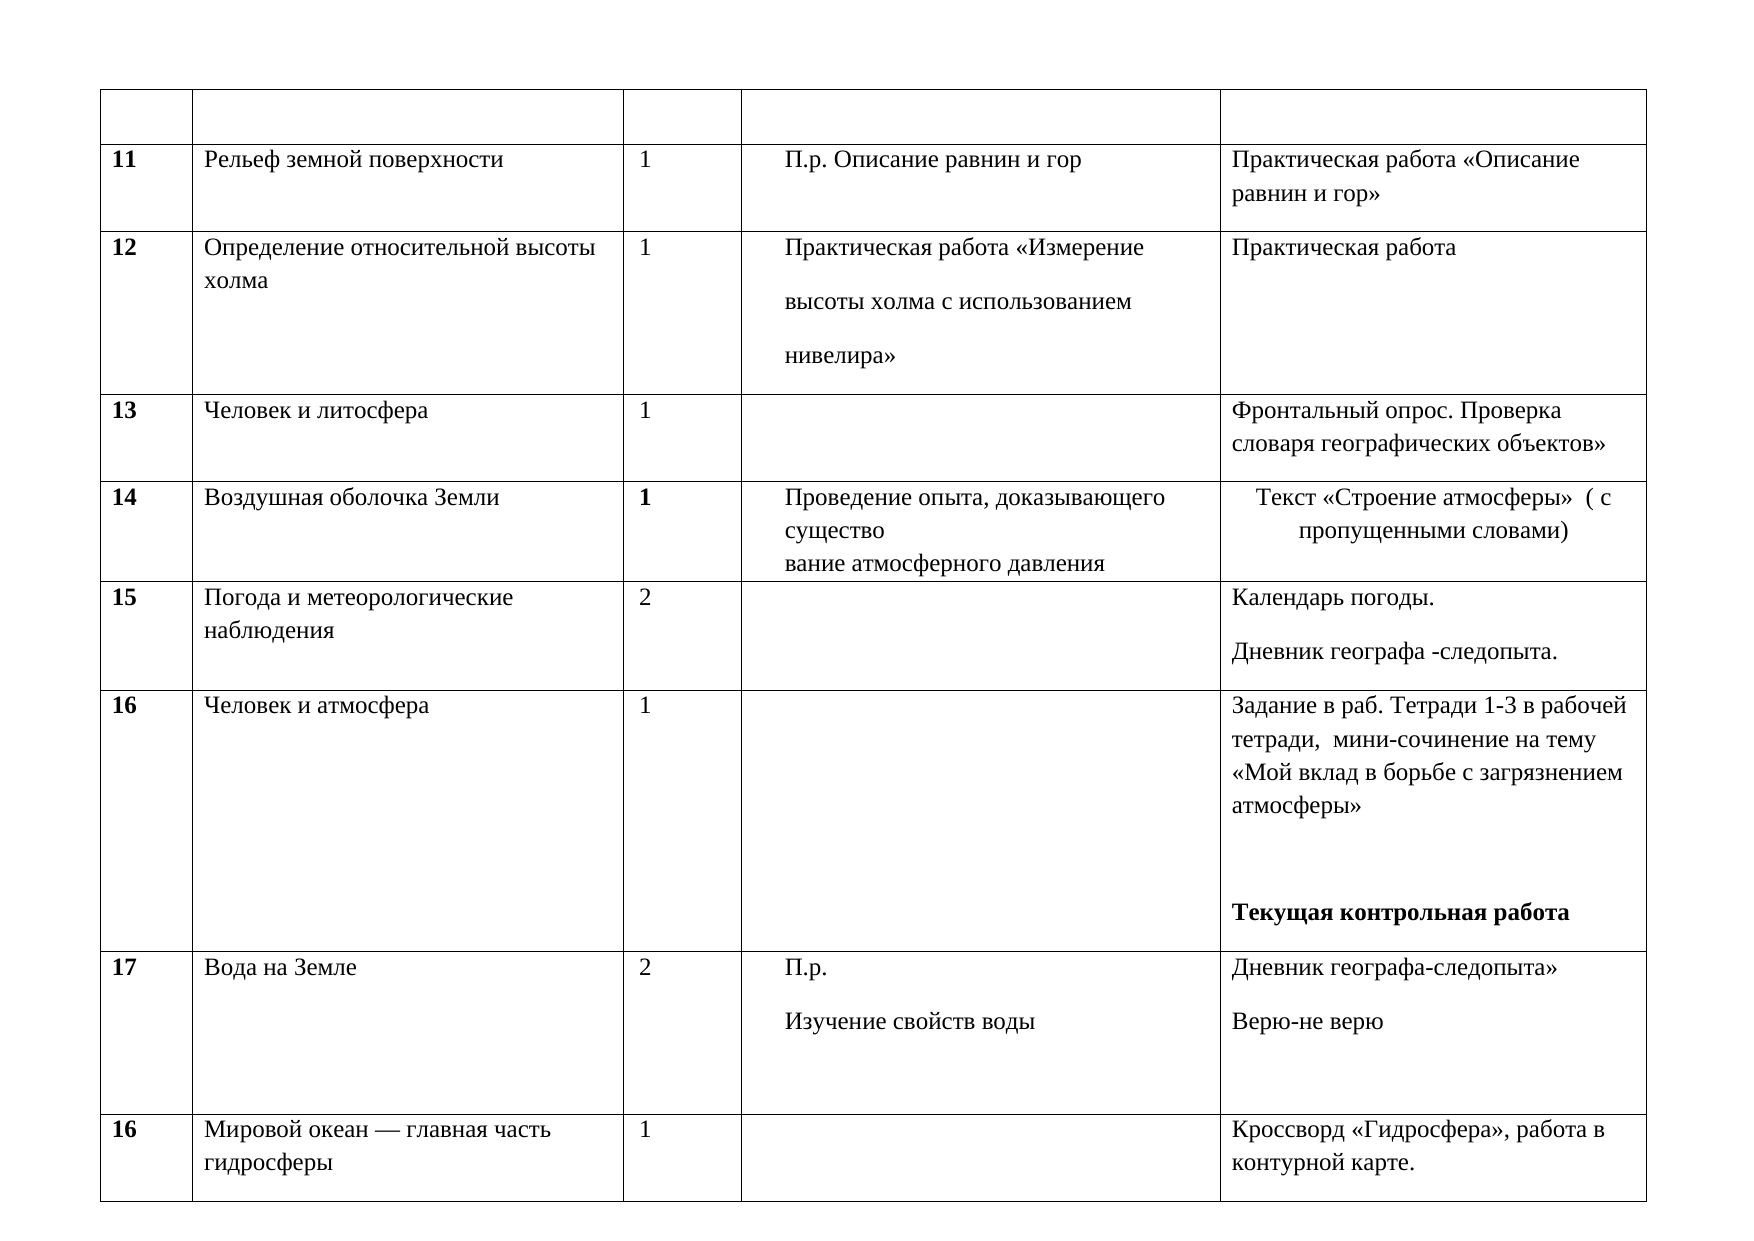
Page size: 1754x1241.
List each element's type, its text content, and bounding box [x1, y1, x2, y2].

table_cell 15 [101, 582, 192, 689]
table_cell 2 [624, 952, 741, 1113]
table_cell Человек и атмосфера [193, 691, 623, 951]
table_cell Практическая работа «Измерение высоты холма с использованием нивелира» [742, 232, 1220, 394]
table_cell 1 [624, 1115, 741, 1201]
table_cell 14 [101, 482, 192, 581]
table_cell П.р. Описание равнин и гор [742, 145, 1220, 231]
table_cell Дневник географа-следопыта» Верю-не верю [1221, 952, 1646, 1113]
table_cell Календарь погоды. Дневник географа -следопыта. [1221, 582, 1646, 689]
table_cell 12 [101, 232, 192, 394]
table_cell 16 [101, 691, 192, 951]
table_cell Человек и литосфера [193, 395, 623, 481]
table_cell Проведение опыта, доказывающего существо вание атмосферного давления [742, 482, 1220, 581]
table_cell Мировой океан — главная часть гидросферы [193, 1115, 623, 1201]
table_cell Кроссворд «Гидросфера», работа в контурной карте. [1221, 1115, 1646, 1201]
table_cell 1 [624, 395, 741, 481]
table_cell 1 [624, 482, 741, 581]
table_cell 11 [101, 145, 192, 231]
table_cell Рельеф земной поверхности [193, 145, 623, 231]
table_cell [742, 395, 1220, 481]
table_cell [742, 691, 1220, 951]
table_cell Практическая работа «Описание равнин и гор» [1221, 145, 1646, 231]
table_cell 16 [101, 1115, 192, 1201]
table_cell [193, 90, 623, 143]
table_cell 1 [624, 691, 741, 951]
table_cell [1221, 90, 1646, 143]
table_cell 1 [624, 90, 741, 143]
table_cell 13 [101, 395, 192, 481]
table_cell Вода на Земле [193, 952, 623, 1113]
table_cell Определение относительной высоты холма [193, 232, 623, 394]
table_cell 1 [624, 232, 741, 394]
table_cell Практическая работа [1221, 232, 1646, 394]
table_cell П.р. Изучение свойств воды [742, 952, 1220, 1113]
table_cell Фронтальный опрос. Проверка словаря географических объектов» [1221, 395, 1646, 481]
table_cell Воздушная оболочка Земли [193, 482, 623, 581]
table_cell 10 [101, 90, 192, 143]
table_cell Текст «Строение атмосферы» ( с пропущенными словами) [1221, 482, 1646, 581]
table_cell 17 [101, 952, 192, 1113]
table_cell [742, 582, 1220, 689]
table_cell 1 [624, 145, 741, 231]
table_cell Задание в раб. Тетради 1-3 в рабочей тетради, мини-сочинение на тему «Мой вклад в борьбе с загрязнением атмосферы» Текущая контрольная работа [1221, 691, 1646, 951]
table_cell [742, 1115, 1220, 1201]
table_cell 2 [624, 582, 741, 689]
table_cell [742, 90, 1220, 143]
table_cell Погода и метеорологические наблюдения [193, 582, 623, 689]
